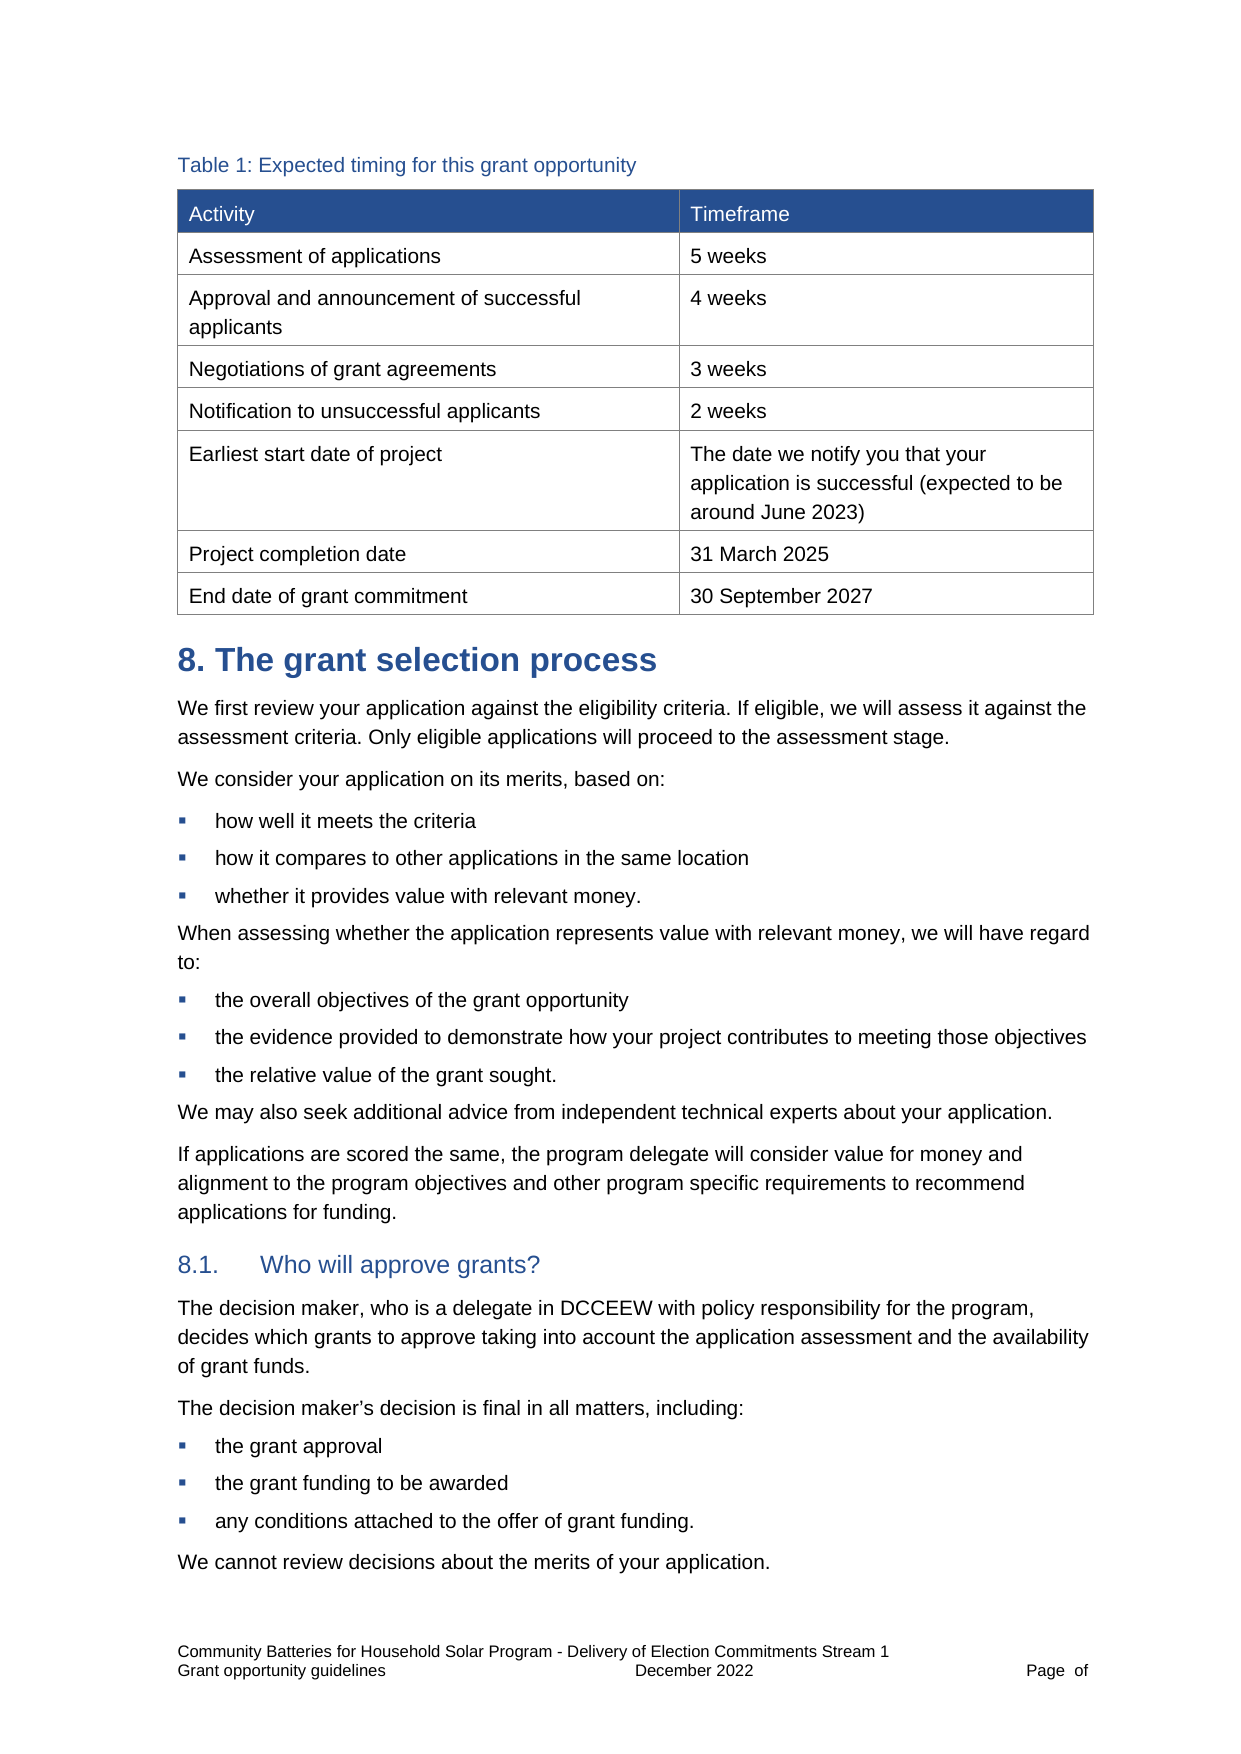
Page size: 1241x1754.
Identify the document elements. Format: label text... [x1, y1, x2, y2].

table_cell 3 weeks [680, 346, 1093, 387]
table_cell Earliest start date of project [178, 431, 679, 530]
subtitle Who will approve grants? [177, 1249, 1092, 1278]
text If applications are scored the same, the program delegate will consider value for money and alignment to the program objectives and other program specific requirements to recommend applications for funding. [177, 1137, 1092, 1224]
table_cell 4 weeks [680, 275, 1093, 345]
table_cell Project completion date [178, 531, 679, 572]
list how it compares to other applications in the same location [177, 841, 1092, 870]
list the overall objectives of the grant opportunity [177, 982, 1092, 1012]
table_cell The date we notify you that your application is successful (expected to be around June 2023) [680, 431, 1093, 530]
table_header Timeframe [680, 190, 1093, 232]
list the grant funding to be awarded [177, 1466, 1092, 1495]
text The decision maker, who is a delegate in DCCEEW with policy responsibility for the program, decides which grants to approve taking into account the application assessment and the availability of grant funds. [177, 1291, 1092, 1378]
table_cell Notification to unsuccessful applicants [178, 388, 679, 429]
text We consider your application on its merits, based on: [177, 762, 1092, 791]
text We may also seek additional advice from independent technical experts about your application. [177, 1095, 1092, 1124]
list the evidence provided to demonstrate how your project contributes to meeting those objectives [177, 1020, 1092, 1049]
list the relative value of the grant sought. [177, 1057, 1092, 1087]
table_cell 31 March 2025 [680, 531, 1093, 572]
text Table 1: Expected timing for this grant opportunity [177, 148, 1092, 177]
table_cell 30 September 2027 [680, 573, 1093, 614]
table_cell Negotiations of grant agreements [178, 346, 679, 387]
subtitle The grant selection process [177, 640, 1092, 678]
table_cell 2 weeks [680, 388, 1093, 429]
table_cell Assessment of applications [178, 233, 679, 274]
list When assessing whether the application represents value with relevant money, we will have regard to: [177, 916, 1092, 974]
table_header Activity [178, 190, 679, 232]
table_cell End date of grant commitment [178, 573, 679, 614]
text We cannot review decisions about the merits of your application. [177, 1545, 1092, 1574]
list any conditions attached to the offer of grant funding. [177, 1503, 1092, 1532]
text The decision maker’s decision is final in all matters, including: [177, 1391, 1092, 1420]
table_cell Approval and announcement of successful applicants [178, 275, 679, 345]
table_cell 5 weeks [680, 233, 1093, 274]
list the grant approval [177, 1428, 1092, 1457]
list how well it meets the criteria [177, 803, 1092, 832]
list whether it provides value with relevant money. [177, 878, 1092, 907]
text We first review your application against the eligibility criteria. If eligible, we will assess it against the assessment criteria. Only eligible applications will proceed to the assessment stage. [177, 691, 1092, 749]
